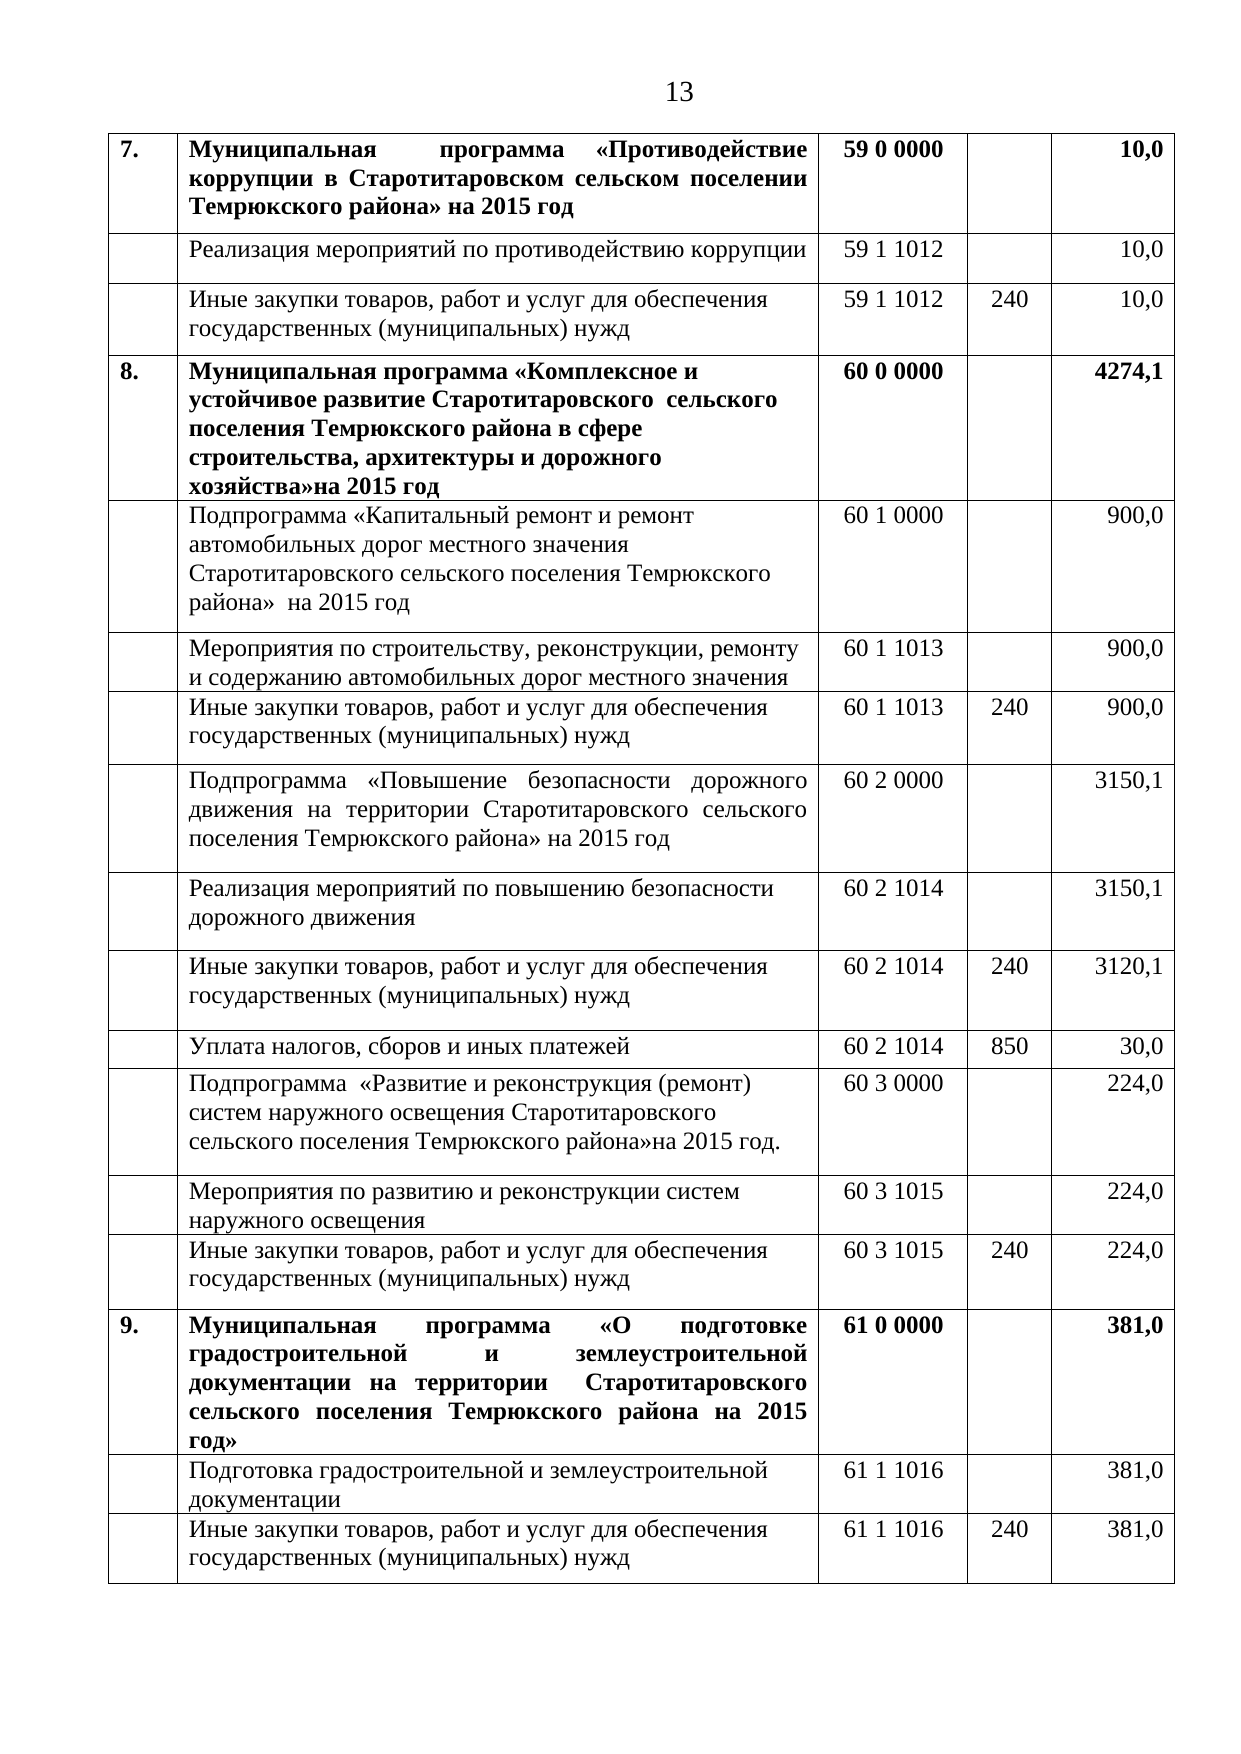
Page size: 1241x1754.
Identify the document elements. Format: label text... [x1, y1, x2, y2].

table_cell [109, 1514, 177, 1583]
table_cell [109, 1235, 177, 1309]
table_cell Иные закупки товаров, работ и услуг для обеспечения государственных (муниципальных) нужд [178, 692, 818, 764]
table_cell Мероприятия по развитию и реконструкции систем наружного освещения [178, 1176, 818, 1234]
table_cell [109, 1031, 177, 1067]
table_cell 240 [968, 284, 1051, 355]
table_cell 240 [968, 1235, 1051, 1309]
table_cell 60 3 1015 [819, 1176, 967, 1234]
table_cell 9. [109, 1310, 177, 1454]
table_cell Иные закупки товаров, работ и услуг для обеспечения государственных (муниципальных) нужд [178, 1235, 818, 1309]
table_cell 61 0 0000 [819, 1310, 967, 1454]
table_cell 59 1 1012 [819, 284, 967, 355]
table_cell [968, 1069, 1051, 1175]
table_cell 224,0 [1052, 1235, 1174, 1309]
table_cell 59 1 1012 [819, 234, 967, 283]
table_cell 30,0 [1052, 1031, 1174, 1067]
table_cell 3120,1 [1052, 951, 1174, 1030]
table_cell 381,0 [1052, 1310, 1174, 1454]
table_cell 381,0 [1052, 1514, 1174, 1583]
table_cell [968, 633, 1051, 691]
table_cell Муниципальная программа «Комплексное и устойчивое развитие Старотитаровского сельского поселения Темрюкского района в сфере строительства, архитектуры и дорожного хозяйства»на 2015 год [178, 356, 818, 499]
table_cell Иные закупки товаров, работ и услуг для обеспечения государственных (муниципальных) нужд [178, 1514, 818, 1583]
table_cell 60 2 1014 [819, 951, 967, 1030]
table_cell 60 3 1015 [819, 1235, 967, 1309]
table_cell [109, 951, 177, 1030]
table_cell 61 1 1016 [819, 1455, 967, 1513]
table_cell 60 1 1013 [819, 633, 967, 691]
table_cell Подпрограмма «Развитие и реконструкция (ремонт) систем наружного освещения Старотитаровского сельского поселения Темрюкского района»на 2015 год. [178, 1069, 818, 1175]
table_cell 850 [968, 1031, 1051, 1067]
table_cell Иные закупки товаров, работ и услуг для обеспечения государственных (муниципальных) нужд [178, 951, 818, 1030]
table_cell Подпрограмма «Капитальный ремонт и ремонт автомобильных дорог местного значения Старотитаровского сельского поселения Темрюкского района» на 2015 год [178, 501, 818, 632]
table_cell [109, 1069, 177, 1175]
table_cell [109, 633, 177, 691]
table_cell [109, 873, 177, 950]
table_cell 60 1 0000 [819, 501, 967, 632]
table_cell [109, 501, 177, 632]
table_cell [968, 356, 1051, 499]
table_cell [968, 1176, 1051, 1234]
table_cell Подпрограмма «Повышение безопасности дорожного движения на территории Старотитаровского сельского поселения Темрюкского района» на 2015 год [178, 765, 818, 872]
table_cell 8. [109, 356, 177, 499]
table_cell [968, 234, 1051, 283]
table_cell Реализация мероприятий по противодействию коррупции [178, 234, 818, 283]
table_cell Мероприятия по строительству, реконструкции, ремонту и содержанию автомобильных дорог местного значения [178, 633, 818, 691]
table_cell [968, 1310, 1051, 1454]
table_cell [109, 284, 177, 355]
table_cell 60 2 1014 [819, 873, 967, 950]
table_cell Реализация мероприятий по повышению безопасности дорожного движения [178, 873, 818, 950]
table_cell 224,0 [1052, 1176, 1174, 1234]
table_cell 10,0 [1052, 234, 1174, 283]
table_cell Муниципальная программа «О подготовке градостроительной и землеустроительной документации на территории Старотитаровского сельского поселения Темрюкского района на 2015 год» [178, 1310, 818, 1454]
table_cell 240 [968, 1514, 1051, 1583]
table_cell 61 1 1016 [819, 1514, 967, 1583]
table_cell 224,0 [1052, 1069, 1174, 1175]
table_cell 60 1 1013 [819, 692, 967, 764]
table_cell 381,0 [1052, 1455, 1174, 1513]
table_cell Муниципальная программа «Противодействие коррупции в Старотитаровском сельском поселении Темрюкского района» на 2015 год [178, 134, 818, 233]
table_cell 60 2 1014 [819, 1031, 967, 1067]
table_cell Подготовка градостроительной и землеустроительной документации [178, 1455, 818, 1513]
table_cell 60 3 0000 [819, 1069, 967, 1175]
table_cell 60 0 0000 [819, 356, 967, 499]
table_cell [968, 134, 1051, 233]
table_cell 3150,1 [1052, 873, 1174, 950]
table_cell 240 [968, 951, 1051, 1030]
table_cell 10,0 [1052, 134, 1174, 233]
table_cell Уплата налогов, сборов и иных платежей [178, 1031, 818, 1067]
table_cell [968, 501, 1051, 632]
table_cell 3150,1 [1052, 765, 1174, 872]
table_cell 900,0 [1052, 633, 1174, 691]
table_cell 7. [109, 134, 177, 233]
table_cell [109, 234, 177, 283]
table_cell [109, 1455, 177, 1513]
table_cell 4274,1 [1052, 356, 1174, 499]
table_cell [968, 873, 1051, 950]
table_cell 59 0 0000 [819, 134, 967, 233]
table_cell [968, 765, 1051, 872]
table_cell 60 2 0000 [819, 765, 967, 872]
table_cell [109, 692, 177, 764]
table_cell [109, 1176, 177, 1234]
table_cell [109, 765, 177, 872]
table_cell 900,0 [1052, 501, 1174, 632]
table_cell [968, 1455, 1051, 1513]
table_cell Иные закупки товаров, работ и услуг для обеспечения государственных (муниципальных) нужд [178, 284, 818, 355]
table_cell 240 [968, 692, 1051, 764]
table_cell 900,0 [1052, 692, 1174, 764]
table_cell 10,0 [1052, 284, 1174, 355]
